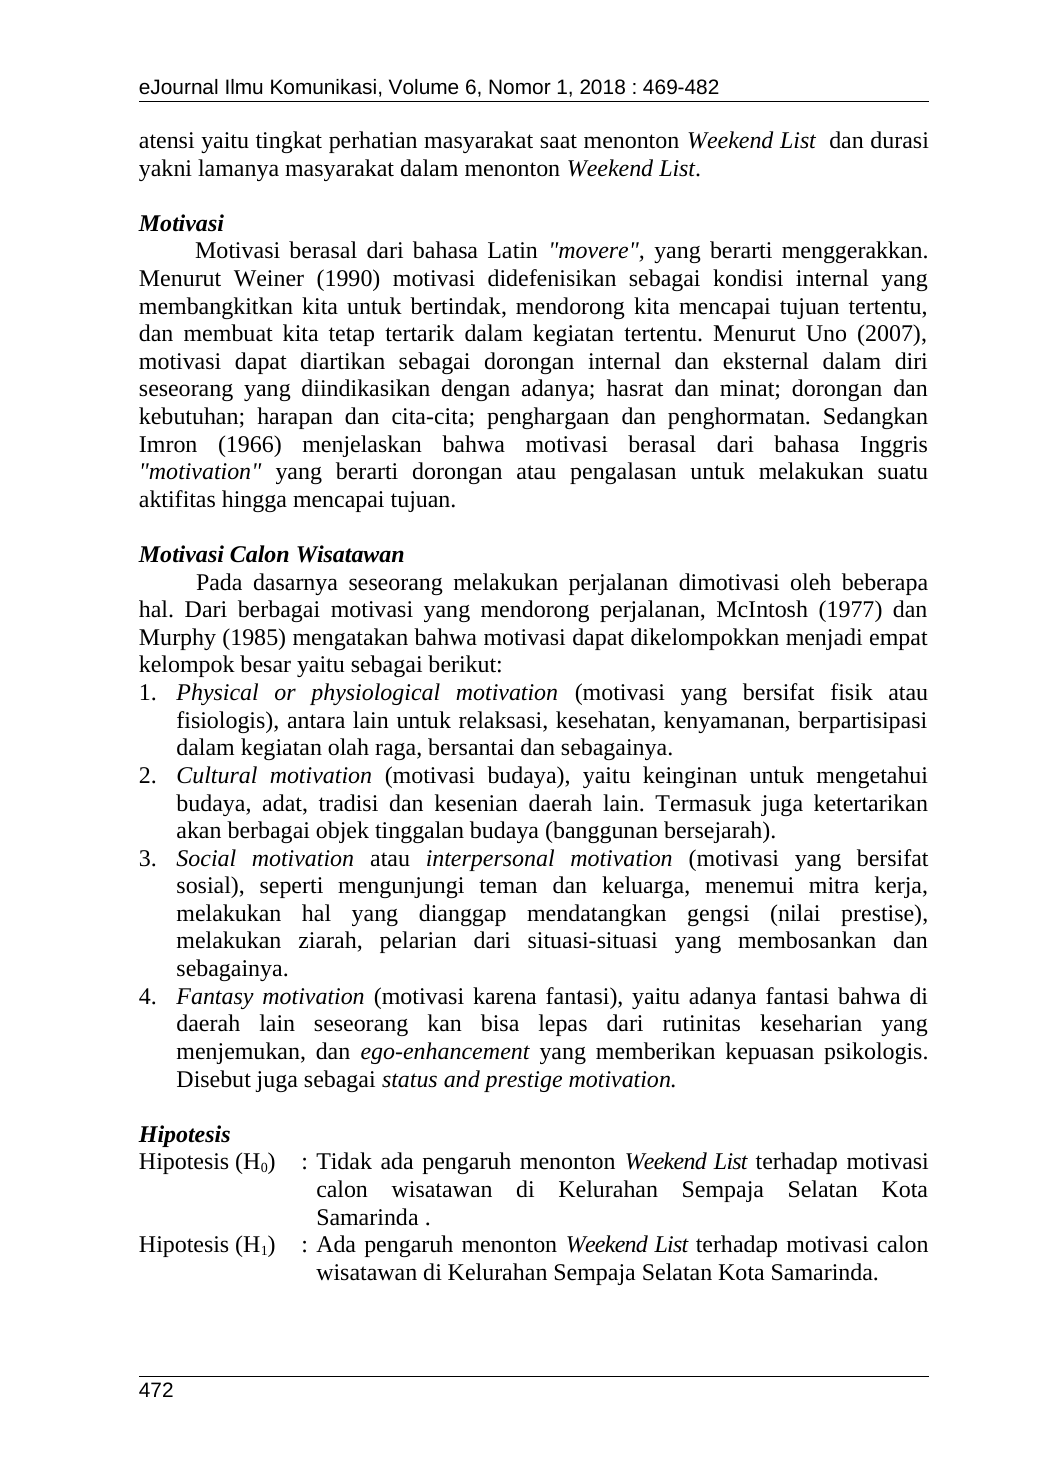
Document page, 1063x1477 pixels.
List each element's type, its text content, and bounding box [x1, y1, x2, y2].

text Motivasi berasal dari bahasa Latin "movere", yang berarti menggerakkan. Menurut Weiner (1990) motivasi didefenisikan sebagai kondisi internal yang membangkitkan kita untuk bertindak, mendorong kita mencapai tujuan tertentu, dan membuat kita tetap tertarik dalam kegiatan tertentu. Menurut Uno (2007), motivasi dapat diartikan sebagai dorongan internal dan eksternal dalam diri seseorang yang diindikasikan dengan adanya; hasrat dan minat; dorongan dan kebutuhan; harapan dan cita-cita; penghargaan dan penghormatan. Sedangkan Imron (1966) menjelaskan bahwa motivasi berasal dari bahasa Inggris "motivation" yang berarti dorongan atau pengalasan untuk melakukan suatu aktifitas hingga mencapai tujuan. [139, 236, 929, 512]
list Physical or physiological motivation (motivasi yang bersifat fisik atau fisiologis), antara lain untuk relaksasi, kesehatan, kenyamanan, berpartisipasi dalam kegiatan olah raga, bersantai dan sebagainya. [139, 678, 929, 761]
text Hipotesis (H1) : Ada pengaruh menonton Weekend List terhadap motivasi calon wisatawan di Kelurahan Sempaja Selatan Kota Samarinda. [139, 1230, 929, 1285]
list Fantasy motivation (motivasi karena fantasi), yaitu adanya fantasi bahwa di daerah lain seseorang kan bisa lepas dari rutinitas keseharian yang menjemukan, dan ego-enhancement yang memberikan kepuasan psikologis. Disebut juga sebagai status and prestige motivation. [139, 982, 929, 1092]
text Motivasi [139, 209, 929, 236]
list Social motivation atau interpersonal motivation (motivasi yang bersifat sosial), seperti mengunjungi teman dan keluarga, menemui mitra kerja, melakukan hal yang dianggap mendatangkan gengsi (nilai prestise), melakukan ziarah, pelarian dari situasi-situasi yang membosankan dan sebagainya. [139, 844, 929, 982]
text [139, 126, 929, 181]
text Hipotesis [139, 1120, 929, 1147]
text Hipotesis (H0) : Tidak ada pengaruh menonton Weekend List terhadap motivasi calon wisatawan di Kelurahan Sempaja Selatan Kota Samarinda . [139, 1147, 929, 1230]
text Motivasi Calon Wisatawan [139, 540, 929, 568]
list Pada dasarnya seseorang melakukan perjalanan dimotivasi oleh beberapa hal. Dari berbagai motivasi yang mendorong perjalanan, McIntosh (1977) dan Murphy (1985) mengatakan bahwa motivasi dapat dikelompokkan menjadi empat kelompok besar yaitu sebagai berikut: [139, 568, 929, 678]
list Cultural motivation (motivasi budaya), yaitu keinginan untuk mengetahui budaya, adat, tradisi dan kesenian daerah lain. Termasuk juga ketertarikan akan berbagai objek tinggalan budaya (banggunan bersejarah). [139, 761, 929, 844]
